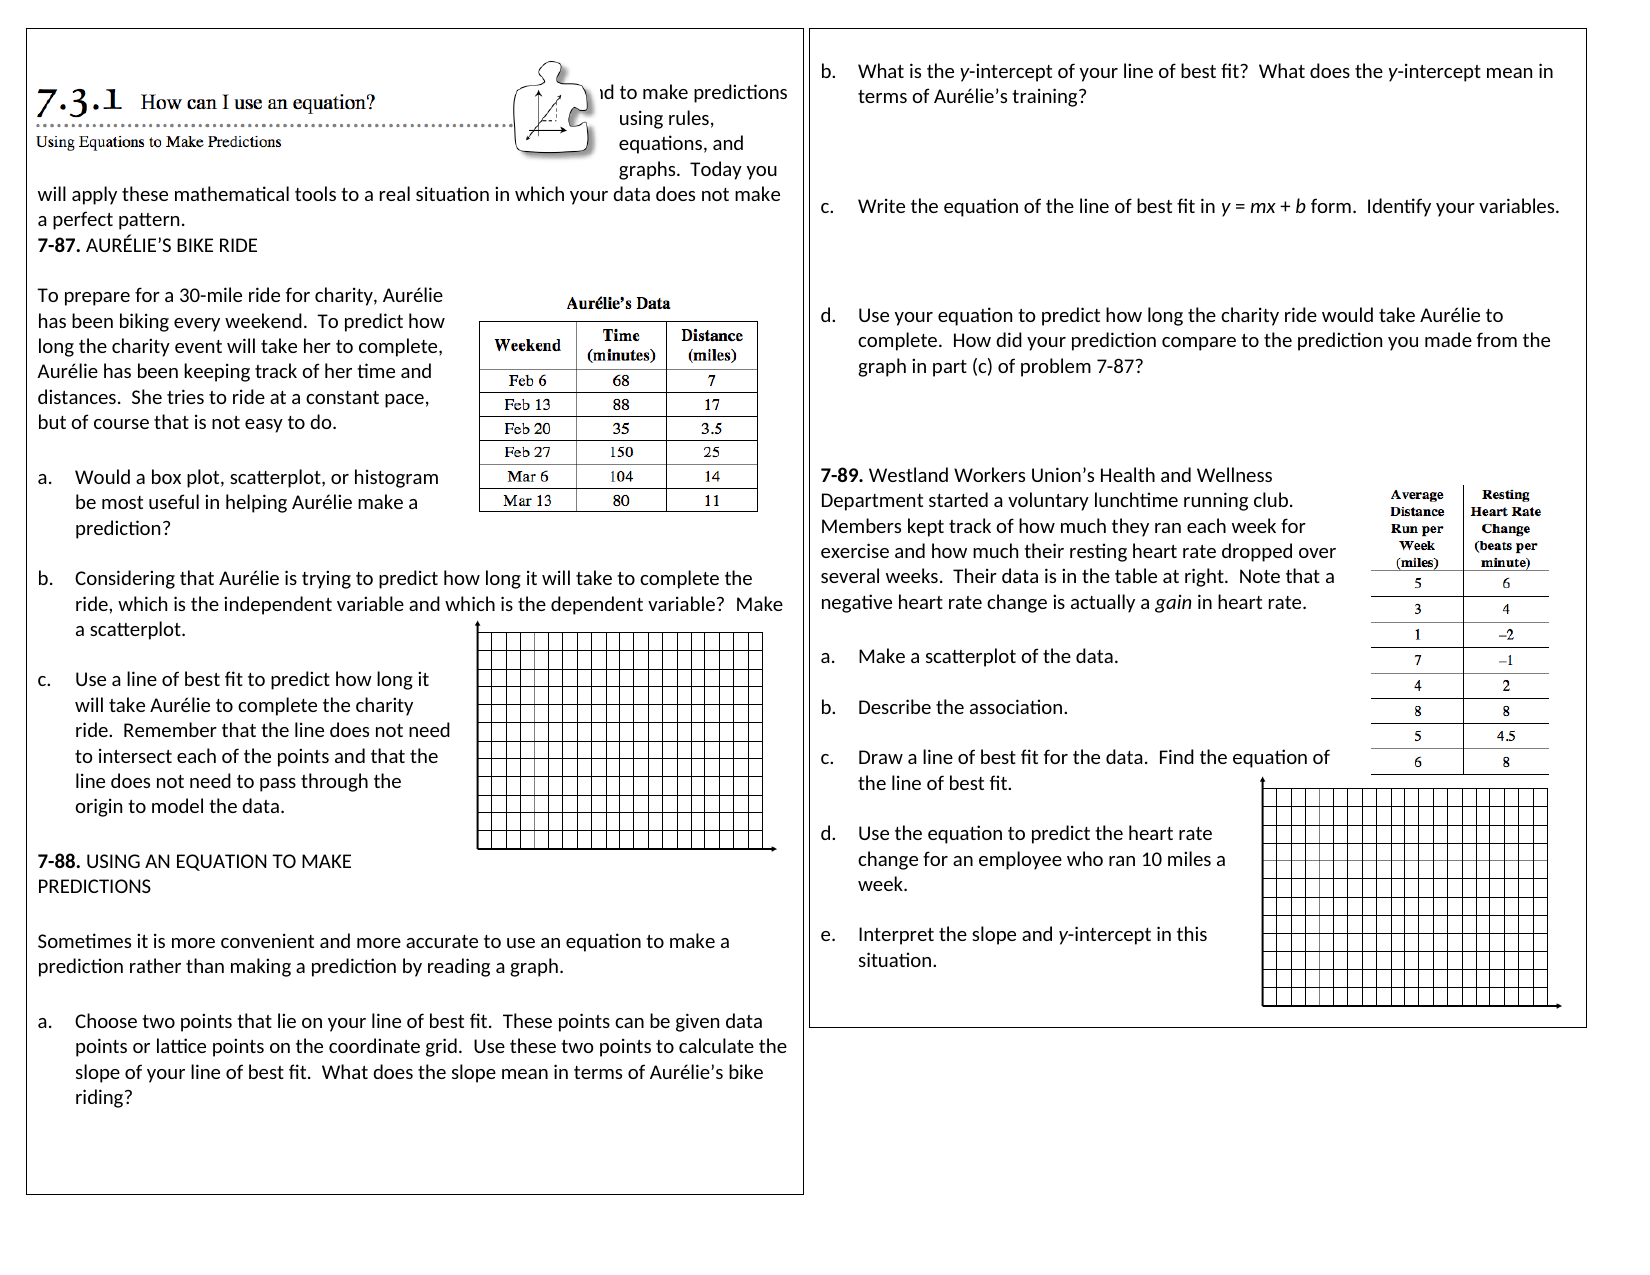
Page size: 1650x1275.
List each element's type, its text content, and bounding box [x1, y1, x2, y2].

picture [1255, 480, 1563, 1020]
picture [470, 292, 763, 516]
table_header Previously, you have learned to find and extend patterns in data and to make predictions using rules, equations, and graphs. Today you will apply these mathematical tools to a real situation in which your data does not make a perfect pattern. 7-87. AURÉLIE’S BIKE RIDE To prepare for a 30-mile ride for charity, Aurélie has been biking every weekend. To predict how long the charity event will take her to complete, Aurélie has been keeping track of her time and distances. She tries to ride at a constant pace, but of course that is not easy to do. Would a box plot, scatterplot, or histogram be most useful in helping Aurélie make a prediction? Considering that Aurélie is trying to predict how long it will take to complete the ride, which is the independent variable and which is the dependent variable? Make a scatterplot. Use a line of best fit to predict how long it will take Aurélie to complete the charity ride. Remember that the line does not need to intersect each of the points and that the line does not need to pass through the origin to model the data. 7-88. USING AN EQUATION TO MAKE PREDICTIONS Sometimes it is more convenient and more accurate to use an equation to make a prediction rather than making a prediction by reading a graph. Choose two points that lie on your line of best fit. These points can be given data points or lattice points on the coordinate grid. Use these two points to calculate the slope of your line of best fit. What does the slope mean in terms of Aurélie’s bike riding? What is the y-intercept of your line of best fit? What does the y-intercept mean in terms of Aurélie’s training? Write the equation of the line of best fit in y = mx + b form. Identify your variables. Use your equation to predict how long the charity ride would take Aurélie to complete. How did your prediction compare to the prediction you made from the graph in part (c) of problem 7-87? 7-89. Westland Workers Union’s Health and Wellness Department started a voluntary lunchtime running club. Members kept track of how much they ran each week for exercise and how much their resting heart rate dropped over several weeks. Their data is in the table at right. Note that a negative heart rate change is actually a gain in heart rate. Make a scatterplot of the data. Describe the association. Draw a line of best fit for the data. Find the equation of the line of best fit. Use the equation to predict the heart rate change for an employee who ran 10 miles a week. Interpret the slope and y-intercept in this situation. [810, 29, 1586, 1027]
picture [29, 54, 600, 164]
picture [470, 619, 778, 864]
table_header Previously, you have learned to find and extend patterns in data and to make predictions using rules, equations, and graphs. Today you will apply these mathematical tools to a real situation in which your data does not make a perfect pattern. 7-87. AURÉLIE’S BIKE RIDE To prepare for a 30-mile ride for charity, Aurélie has been biking every weekend. To predict how long the charity event will take her to complete, Aurélie has been keeping track of her time and distances. She tries to ride at a constant pace, but of course that is not easy to do. Would a box plot, scatterplot, or histogram be most useful in helping Aurélie make a prediction? Considering that Aurélie is trying to predict how long it will take to complete the ride, which is the independent variable and which is the dependent variable? Make a scatterplot. Use a line of best fit to predict how long it will take Aurélie to complete the charity ride. Remember that the line does not need to intersect each of the points and that the line does not need to pass through the origin to model the data. 7-88. USING AN EQUATION TO MAKE PREDICTIONS Sometimes it is more convenient and more accurate to use an equation to make a prediction rather than making a prediction by reading a graph. Choose two points that lie on your line of best fit. These points can be given data points or lattice points on the coordinate grid. Use these two points to calculate the slope of your line of best fit. What does the slope mean in terms of Aurélie’s bike riding? What is the y-intercept of your line of best fit? What does the y-intercept mean in terms of Aurélie’s training? Write the equation of the line of best fit in y = mx + b form. Identify your variables. Use your equation to predict how long the charity ride would take Aurélie to complete. How did your prediction compare to the prediction you made from the graph in part (c) of problem 7-87? 7-89. Westland Workers Union’s Health and Wellness Department started a voluntary lunchtime running club. Members kept track of how much they ran each week for exercise and how much their resting heart rate dropped over several weeks. Their data is in the table at right. Note that a negative heart rate change is actually a gain in heart rate. Make a scatterplot of the data. Describe the association. Draw a line of best fit for the data. Find the equation of the line of best fit. Use the equation to predict the heart rate change for an employee who ran 10 miles a week. Interpret the slope and y-intercept in this situation. [27, 29, 803, 1194]
